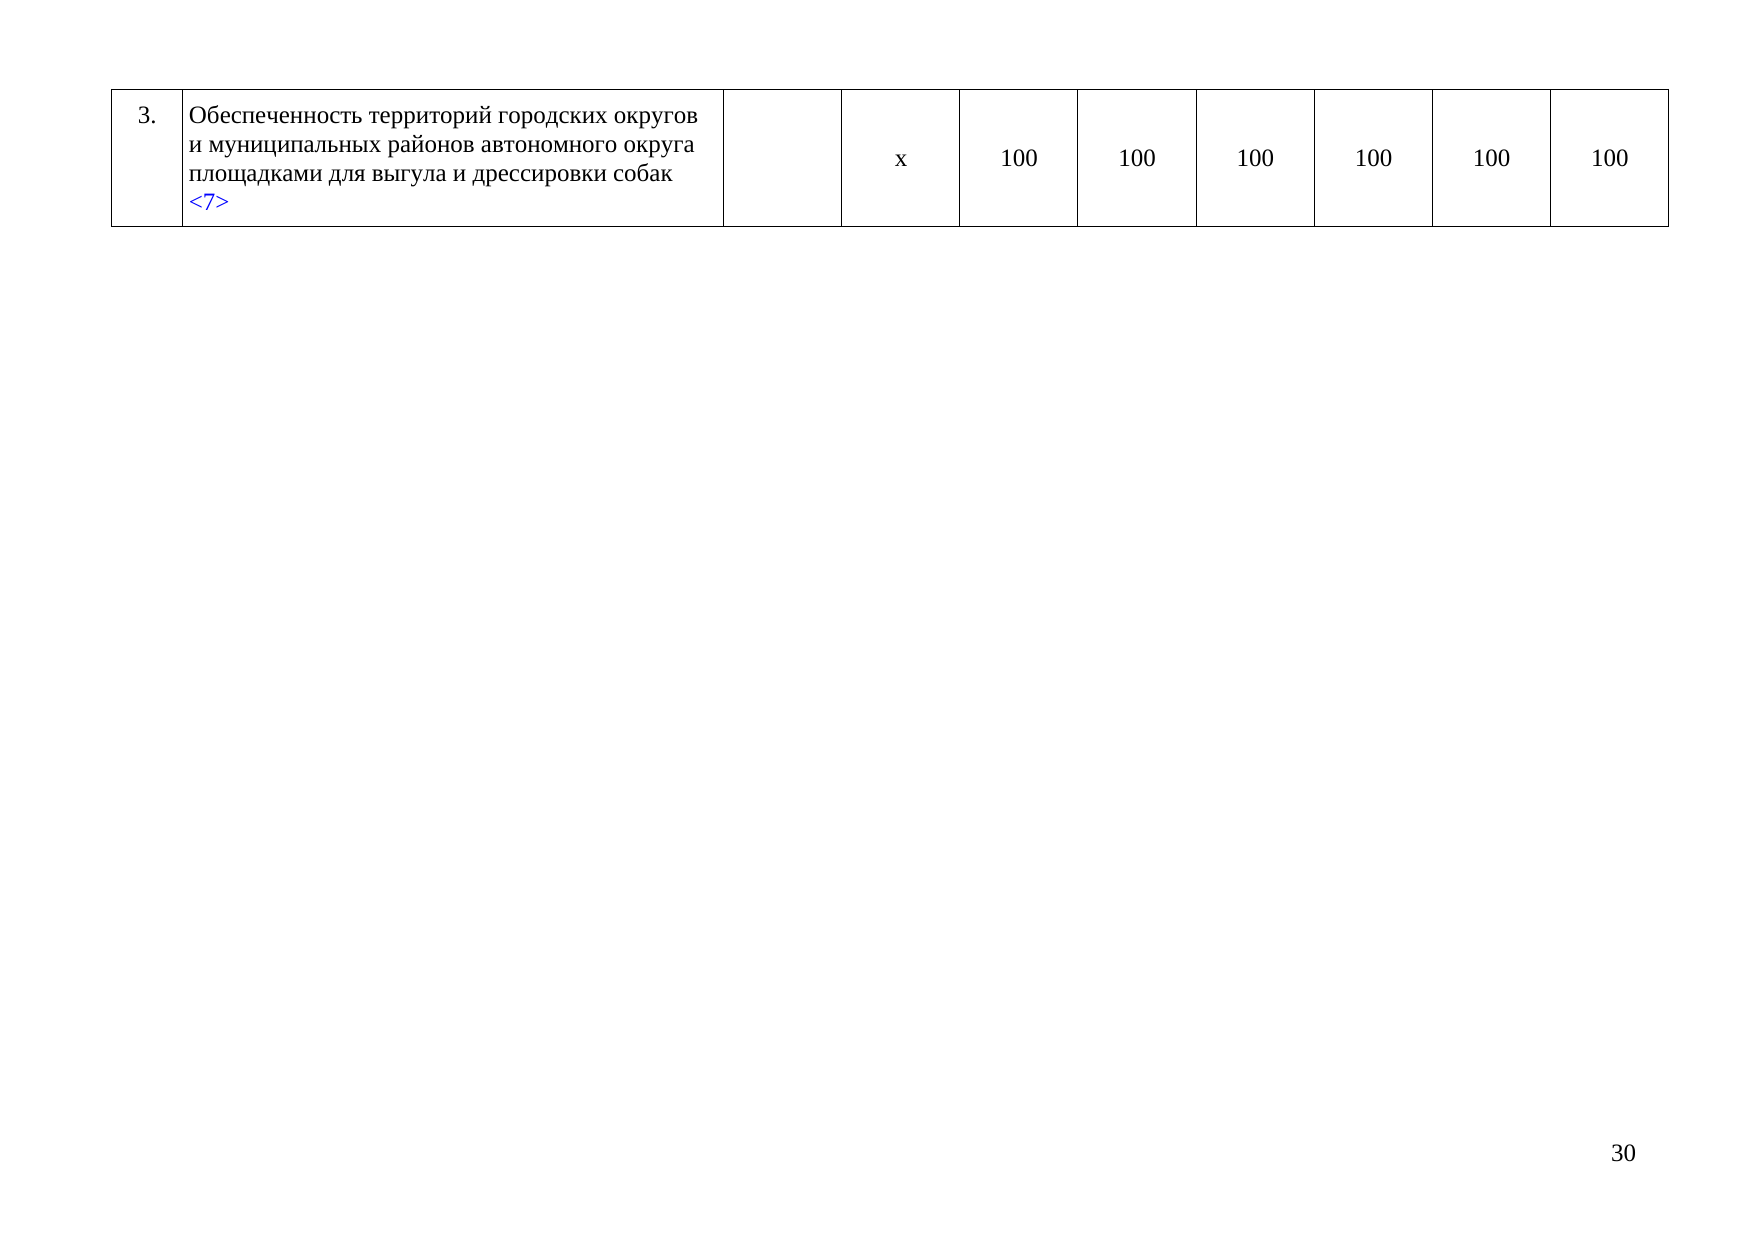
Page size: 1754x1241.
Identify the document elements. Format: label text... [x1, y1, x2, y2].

table_cell 100 [1433, 90, 1550, 226]
table_cell 100 [1078, 90, 1196, 226]
table_cell [724, 90, 841, 226]
table_cell 100 [1315, 90, 1432, 226]
table_cell Обеспеченность территорий городских округов и муниципальных районов автономного округа площадками для выгула и дрессировки собак <7> [183, 90, 723, 226]
table_cell х [842, 90, 959, 226]
table_cell 100 [1197, 90, 1314, 226]
table_cell 100 [1551, 90, 1668, 226]
table_cell 100 [960, 90, 1077, 226]
table_cell 3. [112, 90, 182, 226]
